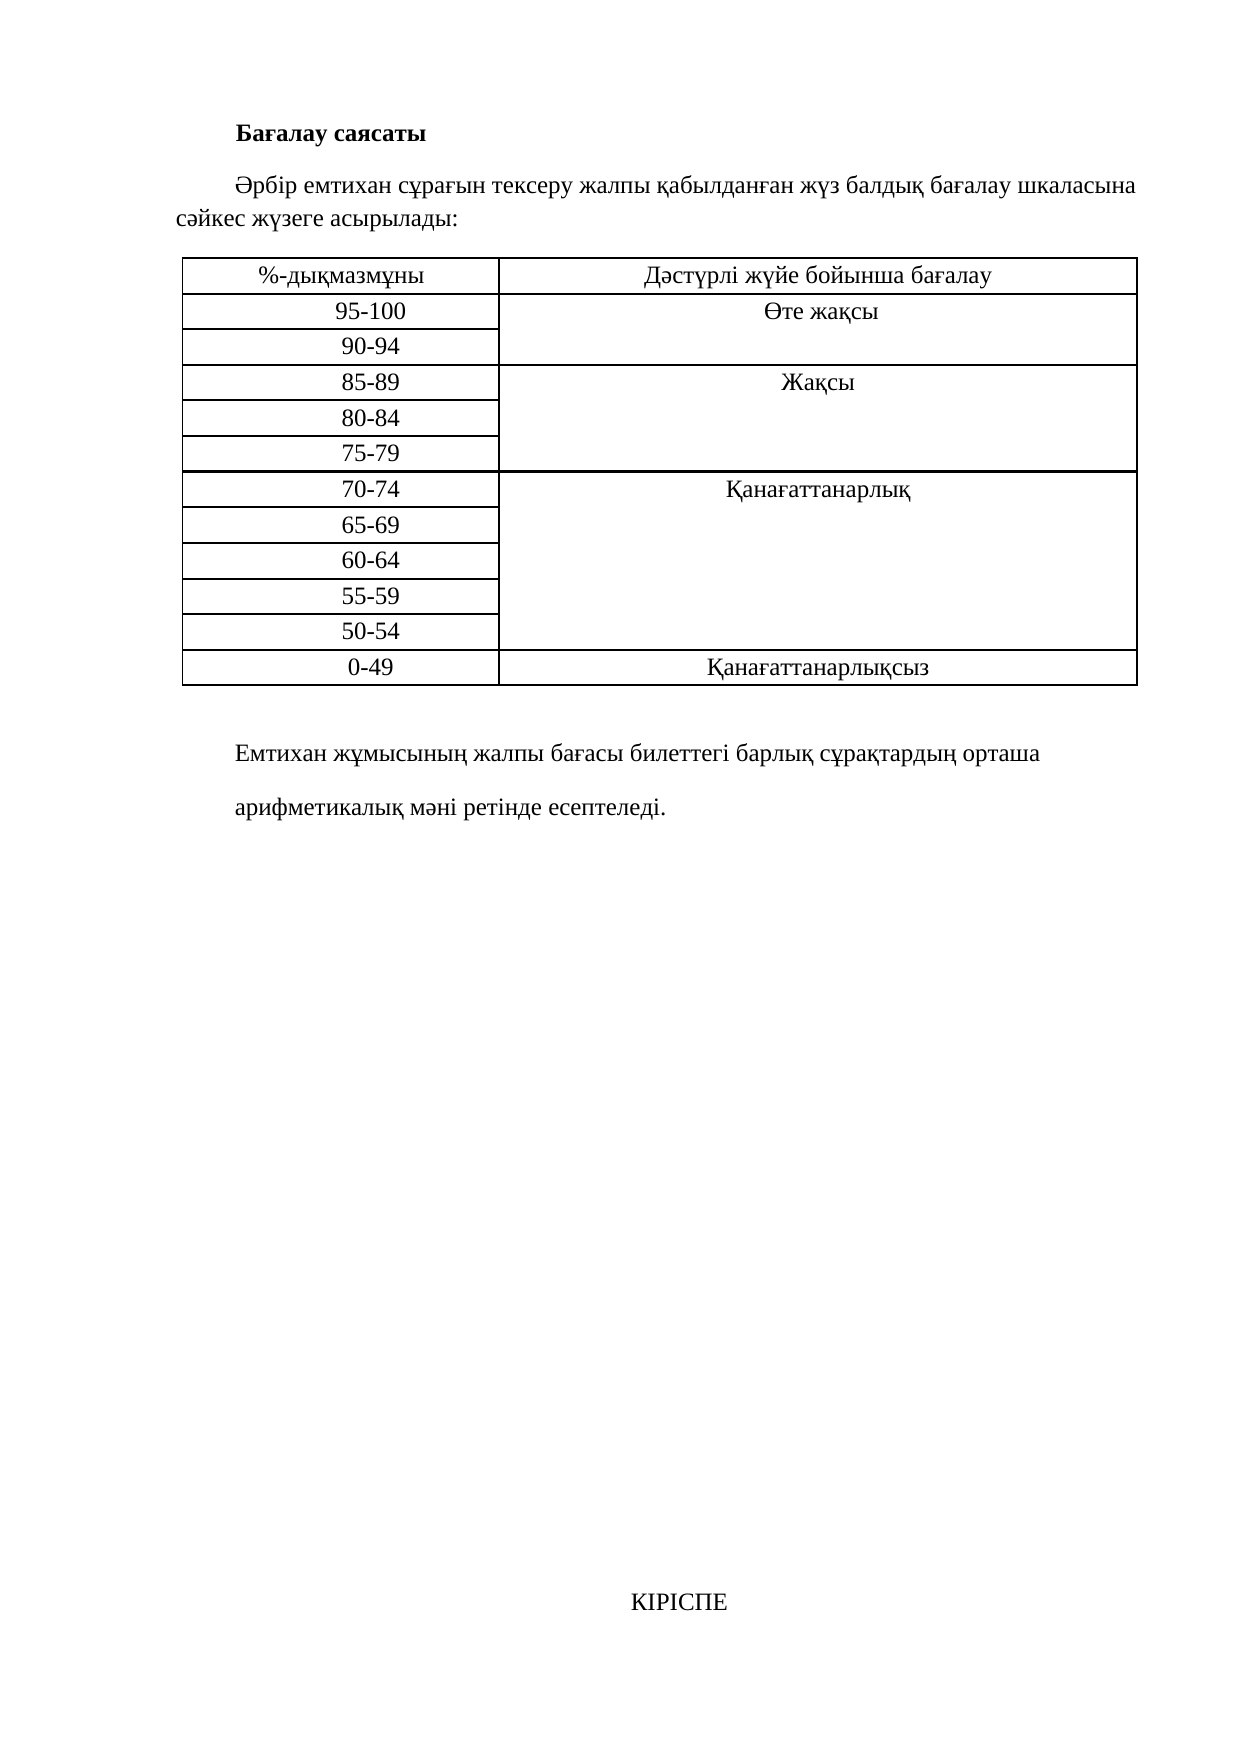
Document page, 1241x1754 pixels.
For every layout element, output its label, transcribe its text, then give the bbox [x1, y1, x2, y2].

table_cell 75-79 [183, 437, 498, 470]
table_cell 90-94 [183, 330, 498, 364]
table_cell Өте жақсы [500, 295, 1136, 364]
table_cell Қанағаттанарлық [500, 473, 1136, 649]
text Бағалау саясаты [236, 118, 1152, 147]
text Әрбір емтихан сұрағын тексеру жалпы қабылданған жүз балдық бағалау шкаласына сәйкес жүзеге асырылады: [176, 170, 1152, 232]
table_cell 95-100 [183, 295, 498, 328]
text Емтихан жұмысының жалпы бағасы билеттегі барлық сұрақтардың орташа [176, 738, 1152, 767]
text арифметикалық мәні ретінде есептеледі. [176, 792, 1152, 821]
table_cell 85-89 [183, 366, 498, 399]
table_cell 65-69 [183, 508, 498, 542]
table_header Дәстүрлі жүйе бойынша бағалау [500, 259, 1136, 292]
text КІРІСПЕ [177, 1587, 1152, 1616]
table_cell Қанағаттанарлықсыз [500, 651, 1136, 684]
table_cell 70-74 [183, 473, 498, 506]
table_header %-дықмазмұны [183, 259, 498, 292]
table_cell 80-84 [183, 401, 498, 435]
table_cell 60-64 [183, 544, 498, 577]
table_cell Жақсы [500, 366, 1136, 470]
table_cell 50-54 [183, 615, 498, 649]
table_cell 0-49 [183, 651, 498, 684]
table_cell 55-59 [183, 580, 498, 613]
